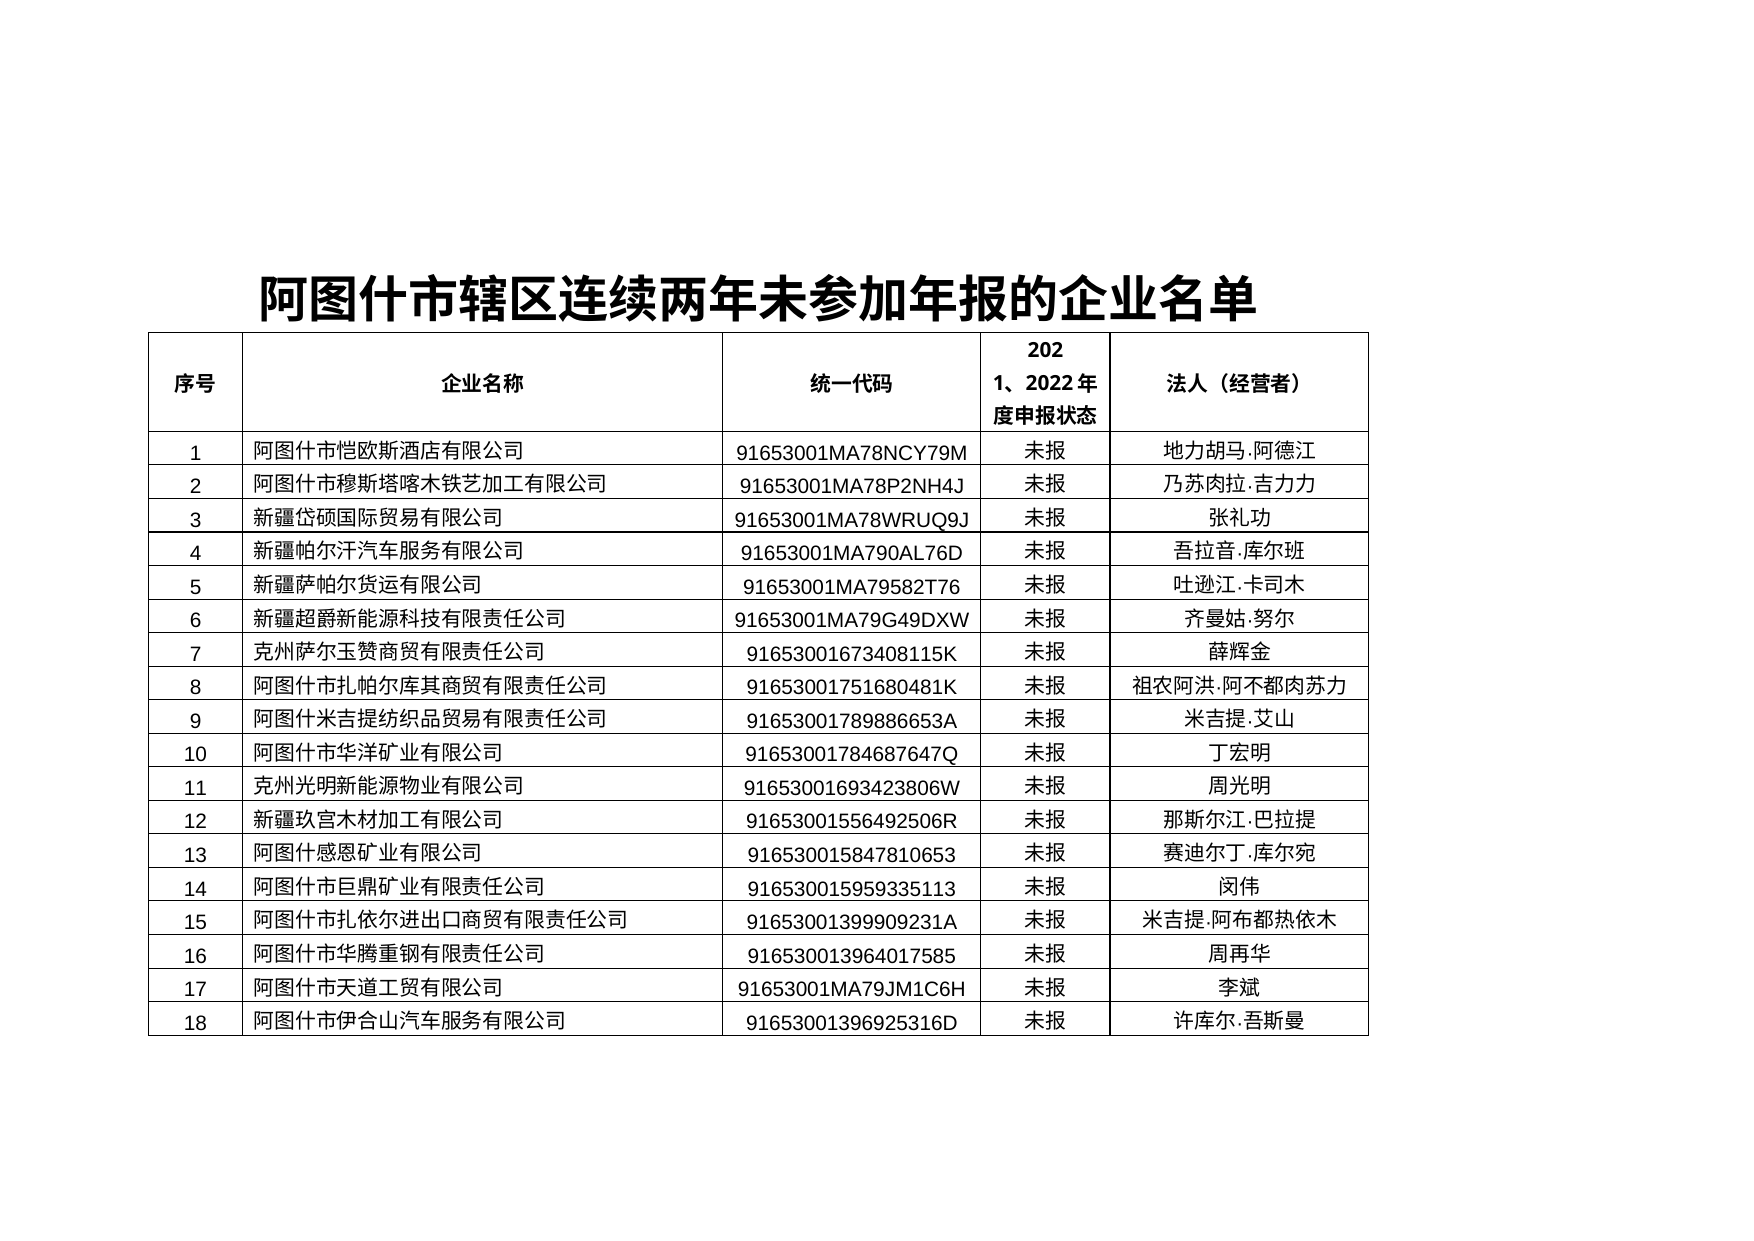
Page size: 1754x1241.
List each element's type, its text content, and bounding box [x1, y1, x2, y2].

table_cell 张礼功 [1111, 499, 1368, 531]
table_cell 4 [149, 533, 242, 565]
table_cell 91653001673408115K [723, 633, 980, 666]
table_cell 7 [149, 633, 242, 666]
table_cell 序号 [149, 333, 242, 431]
table_cell 新疆帕尔汗汽车服务有限公司 [243, 533, 722, 565]
table_cell 18 [149, 1002, 242, 1034]
table_cell 91653001MA78P2NH4J [723, 465, 980, 498]
table_cell 13 [149, 834, 242, 867]
table_cell 阿图什市穆斯塔喀木铁艺加工有限公司 [243, 465, 722, 498]
table_cell 统一代码 [723, 333, 980, 431]
table_cell 阿图什市华腾重钢有限责任公司 [243, 935, 722, 967]
table_cell 3 [149, 499, 242, 531]
table_cell 未报 [981, 600, 1109, 632]
table_cell 阿图什感恩矿业有限公司 [243, 834, 722, 867]
table_cell 91653001MA79JM1C6H [723, 969, 980, 1001]
table_cell 91653001399909231A [723, 901, 980, 934]
table_cell 李斌 [1111, 969, 1368, 1001]
table_cell 乃苏肉拉·吉力力 [1111, 465, 1368, 498]
table_cell 赛迪尔丁·库尔宛 [1111, 834, 1368, 867]
table_cell 11 [149, 767, 242, 800]
table_cell 薛辉金 [1111, 633, 1368, 666]
table_cell 闵伟 [1111, 868, 1368, 900]
table_cell 91653001396925316D [723, 1002, 980, 1034]
table_cell 未报 [981, 767, 1109, 800]
table_cell 许库尔·吾斯曼 [1111, 1002, 1368, 1034]
table_cell 916530015847810653 [723, 834, 980, 867]
table_cell 阿图什米吉提纺织品贸易有限责任公司 [243, 700, 722, 733]
table_cell 未报 [981, 969, 1109, 1001]
table_cell 10 [149, 734, 242, 766]
table_cell 91653001MA79582T76 [723, 566, 980, 598]
table_cell 91653001MA78WRUQ9J [723, 499, 980, 531]
table_cell 91653001751680481K [723, 667, 980, 699]
table_cell 5 [149, 566, 242, 598]
table_cell 未报 [981, 801, 1109, 833]
table_cell 未报 [981, 935, 1109, 967]
table_cell 16 [149, 935, 242, 967]
table_cell 未报 [981, 633, 1109, 666]
table_cell 91653001MA78NCY79M [723, 432, 980, 464]
table_cell 916530015959335113 [723, 868, 980, 900]
table_cell 91653001556492506R [723, 801, 980, 833]
table_cell 91653001789886653A [723, 700, 980, 733]
table_cell 未报 [981, 667, 1109, 699]
table_cell 916530013964017585 [723, 935, 980, 967]
table_cell 未报 [981, 868, 1109, 900]
table_cell 吾拉音·库尔班 [1111, 533, 1368, 565]
table_cell 新疆萨帕尔货运有限公司 [243, 566, 722, 598]
table_cell 9 [149, 700, 242, 733]
table_cell 未报 [981, 1002, 1109, 1034]
table_cell 阿图什市巨鼎矿业有限责任公司 [243, 868, 722, 900]
table_cell 阿图什市恺欧斯酒店有限公司 [243, 432, 722, 464]
table_cell 周光明 [1111, 767, 1368, 800]
table_cell 91653001784687647Q [723, 734, 980, 766]
table_cell 新疆超爵新能源科技有限责任公司 [243, 600, 722, 632]
table_cell 12 [149, 801, 242, 833]
table_cell 阿图什市伊合山汽车服务有限公司 [243, 1002, 722, 1034]
table_cell 地力胡马·阿德江 [1111, 432, 1368, 464]
table_cell 米吉提·艾山 [1111, 700, 1368, 733]
table_cell 法人（经营者） [1111, 333, 1368, 431]
table_cell 未报 [981, 499, 1109, 531]
table_cell 未报 [981, 432, 1109, 464]
table_cell 阿图什市华洋矿业有限公司 [243, 734, 722, 766]
table_cell 克州萨尔玉赞商贸有限责任公司 [243, 633, 722, 666]
table_cell 91653001693423806W [723, 767, 980, 800]
table_cell 17 [149, 969, 242, 1001]
table_cell 齐曼姑·努尔 [1111, 600, 1368, 632]
table_cell 吐逊江·卡司木 [1111, 566, 1368, 598]
table_cell 祖农阿洪·阿不都肉苏力 [1111, 667, 1368, 699]
table_cell 91653001MA790AL76D [723, 533, 980, 565]
table_cell 1 [149, 432, 242, 464]
table_cell 企业名称 [243, 333, 722, 431]
table_cell 未报 [981, 901, 1109, 934]
table_cell 克州光明新能源物业有限公司 [243, 767, 722, 800]
table_cell 米吉提·阿布都热依木 [1111, 901, 1368, 934]
table_cell 未报 [981, 533, 1109, 565]
table_cell 新疆岱硕国际贸易有限公司 [243, 499, 722, 531]
table_cell 未报 [981, 566, 1109, 598]
table_cell 未报 [981, 700, 1109, 733]
table_cell 丁宏明 [1111, 734, 1368, 766]
table_cell 那斯尔江·巴拉提 [1111, 801, 1368, 833]
table_cell 14 [149, 868, 242, 900]
table_cell 周再华 [1111, 935, 1368, 967]
table_cell 阿图什市扎帕尔库其商贸有限责任公司 [243, 667, 722, 699]
table_cell 阿图什市扎依尔进出口商贸有限责任公司 [243, 901, 722, 934]
table_cell 2 [149, 465, 242, 498]
table_header 阿图什市辖区连续两年未参加年报的企业名单 [149, 230, 1369, 332]
table_cell 15 [149, 901, 242, 934]
table_cell 6 [149, 600, 242, 632]
table_cell 未报 [981, 834, 1109, 867]
table_cell 新疆玖宫木材加工有限公司 [243, 801, 722, 833]
table_cell 8 [149, 667, 242, 699]
table_cell 未报 [981, 734, 1109, 766]
table_cell 阿图什市天道工贸有限公司 [243, 969, 722, 1001]
table_cell 2021、2022年度申报状态 [981, 333, 1109, 431]
table_cell 91653001MA79G49DXW [723, 600, 980, 632]
table_cell 未报 [981, 465, 1109, 498]
